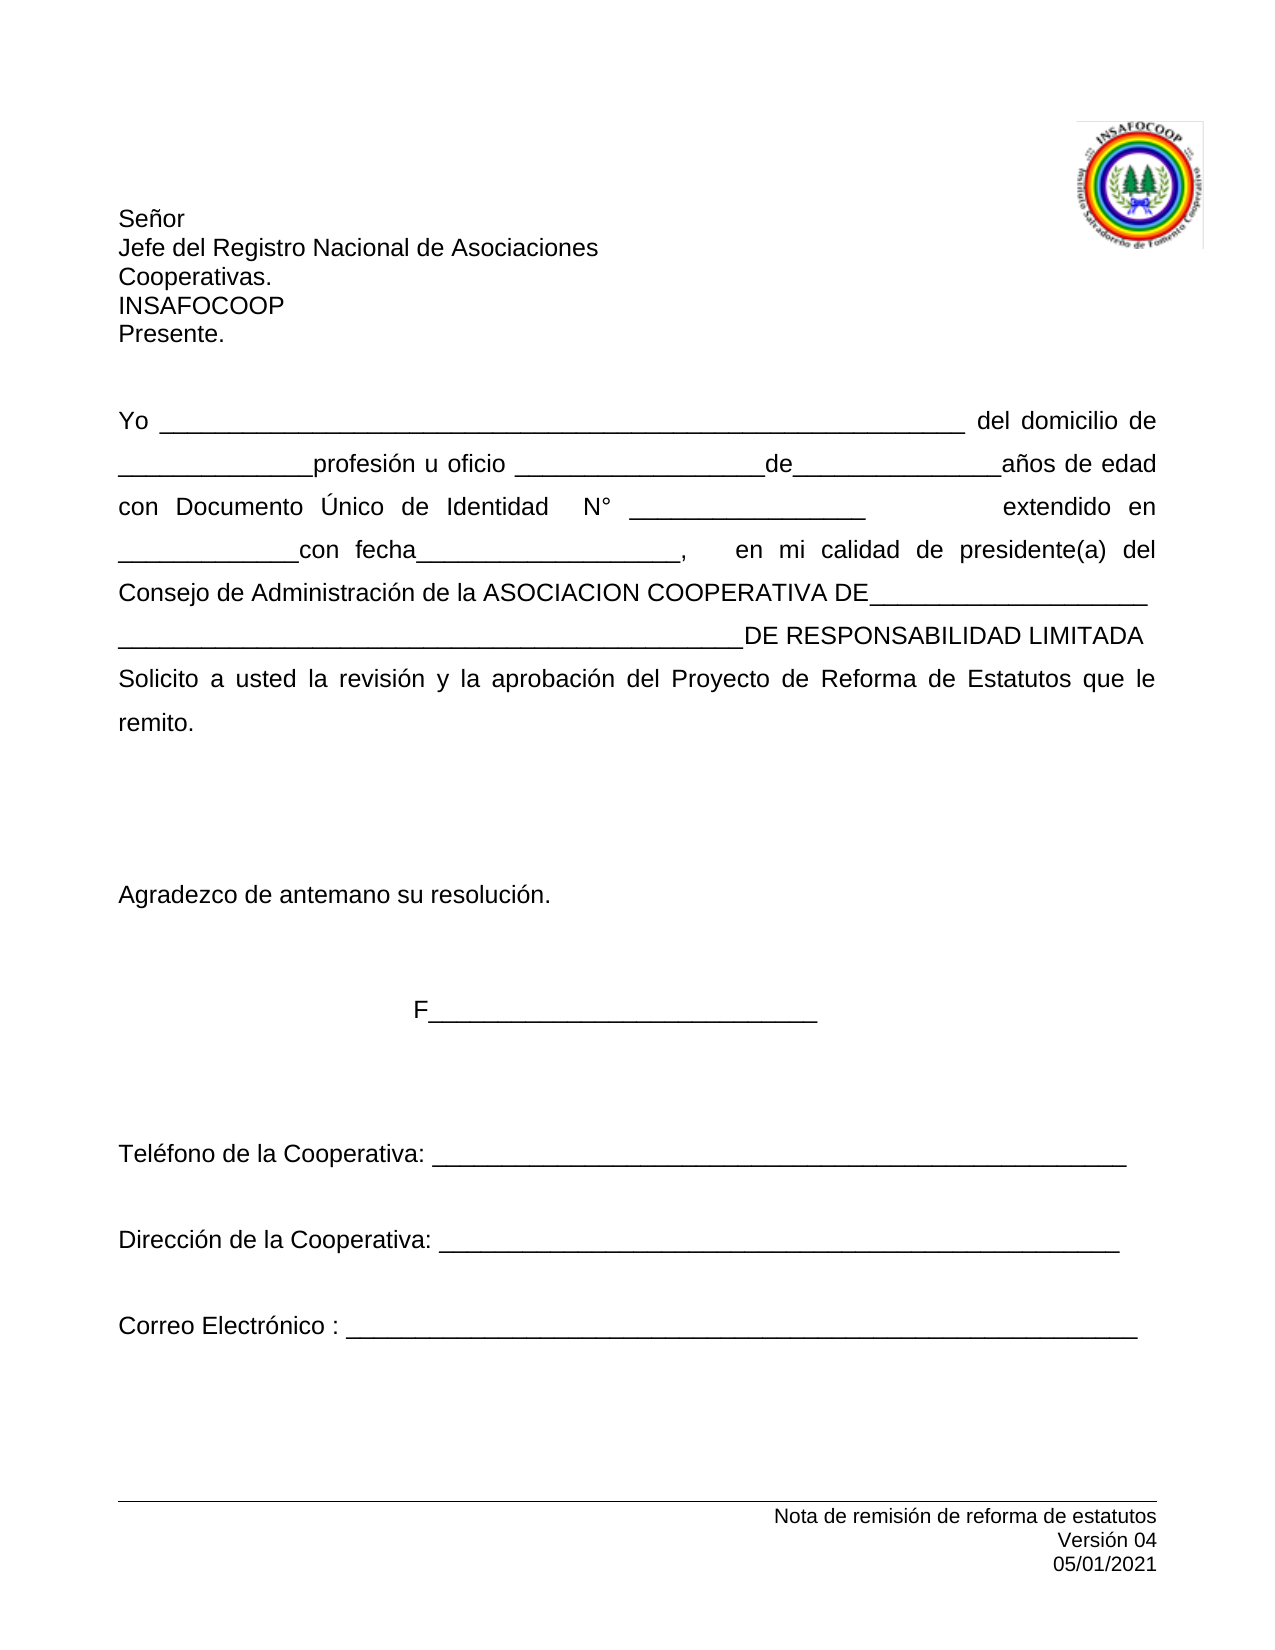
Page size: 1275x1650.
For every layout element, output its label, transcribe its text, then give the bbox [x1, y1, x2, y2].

text INSAFOCOOP [118, 291, 1157, 319]
text Señor [118, 204, 1076, 233]
text Agradezco de antemano su resolución. [118, 880, 1157, 909]
text Solicito a usted la revisión y la aprobación del Proyecto de Reforma de Estatutos que le remito. [118, 664, 1157, 736]
text Dirección de la Cooperativa: _________________________________________________ [118, 1225, 1157, 1254]
text Teléfono de la Cooperativa: __________________________________________________ [118, 1139, 1157, 1167]
text Cooperativas. [118, 262, 1157, 291]
text Yo __________________________________________________________ del domicilio de ______________profesión u oficio __________________de_______________años de edad con Documento Único de Identidad N° _________________ extendido en _____________con fecha___________________, en mi calidad de presidente(a) del Consejo de Administración de la ASOCIACION COOPERATIVA DE____________________ [118, 406, 1157, 607]
text Presente. [118, 319, 1157, 348]
text _____________________________________________DE RESPONSABILIDAD LIMITADA [118, 621, 1157, 650]
text Jefe del Registro Nacional de Asociaciones [118, 233, 1157, 262]
text Correo Electrónico : _________________________________________________________ [118, 1311, 1157, 1340]
picture [1076, 120, 1205, 249]
text F____________________________ [339, 995, 1157, 1024]
